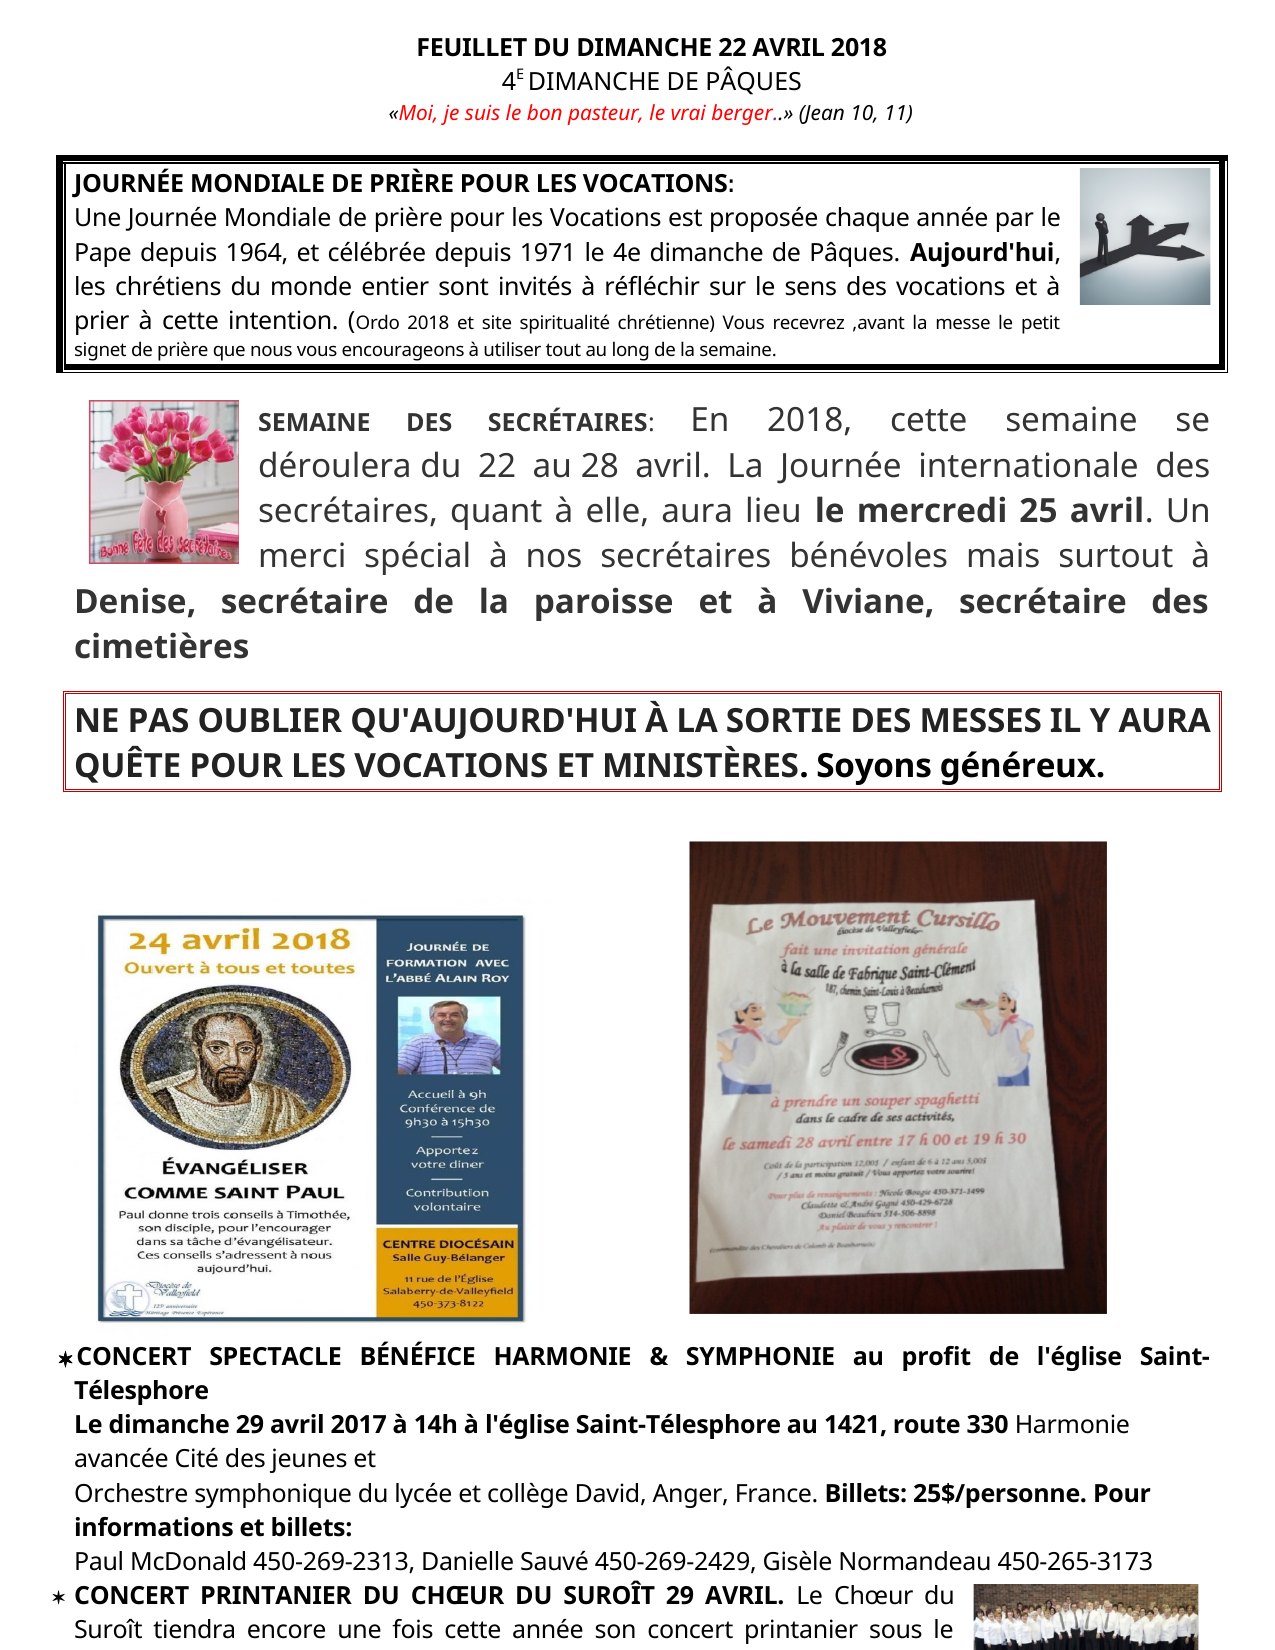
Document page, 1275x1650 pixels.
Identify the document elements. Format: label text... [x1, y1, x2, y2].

list Une Journée Mondiale de prière pour les Vocations est proposée chaque année par le Pape depuis 1964, et célébrée depuis 1971 le 4e dimanche de Pâques. Aujourd'hui, les chrétiens du monde entier sont invités à réfléchir sur le sens des vocations et à prier à cette intention. (Ordo 2018 et site spiritualité chrétienne) Vous recevrez ,avant la messe le petit signet de prière que nous vous encourageons à utiliser tout au long de la semaine. [66, 189, 1219, 364]
text «Moi, je suis le bon pasteur, le vrai berger..» (Jean 10, 11) [93, 98, 1211, 126]
list Paul McDonald 450-269-2313, Danielle Sauvé 450-269-2429, Gisèle Normandeau 450-265-3173 [74, 1543, 1211, 1577]
list Orchestre symphonique du lycée et collège David, Anger, France. Billets: 25$/personne. Pour informations et billets: [74, 1475, 1211, 1543]
list Le dimanche 29 avril 2017 à 14h à l'église Saint-Télesphore au 1421, route 330 Harmonie avancée Cité des jeunes et [74, 1407, 1211, 1475]
list JOURNÉE MONDIALE DE PRIÈRE POUR LES VOCATIONS: [66, 164, 1219, 189]
list CONCERT SPECTACLE BÉNÉFICE HARMONIE & SYMPHONIE au profit de l'église Saint-Télesphore [59, 1339, 1211, 1407]
text FEUILLET DU DIMANCHE 22 AVRIL 2018 [44, 29, 1211, 64]
text SEMAINE DES SECRÉTAIRES: En 2018, cette semaine se déroulera du 22 au 28 avril. La Journée internationale des secrétaires, quant à elle, aura lieu le mercredi 25 avril. Un merci spécial à nos secrétaires bénévoles mais surtout à Denise, secrétaire de la paroisse et à Viviane, secrétaire des cimetières [74, 396, 1211, 668]
list Ne pas oublier qu'AUJOURD'HUI À LA SORTIE deS messes IL Y AURA QUÊTE pour les vocations et ministères. Soyons généreux. [66, 694, 1219, 789]
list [52, 1577, 1211, 1646]
picture [1079, 168, 1211, 305]
picture [88, 400, 239, 564]
picture [690, 842, 1107, 1314]
picture [73, 898, 551, 1339]
text 4E DIMANCHE DE PÂQUES [93, 64, 1211, 98]
picture [973, 1584, 1199, 1650]
